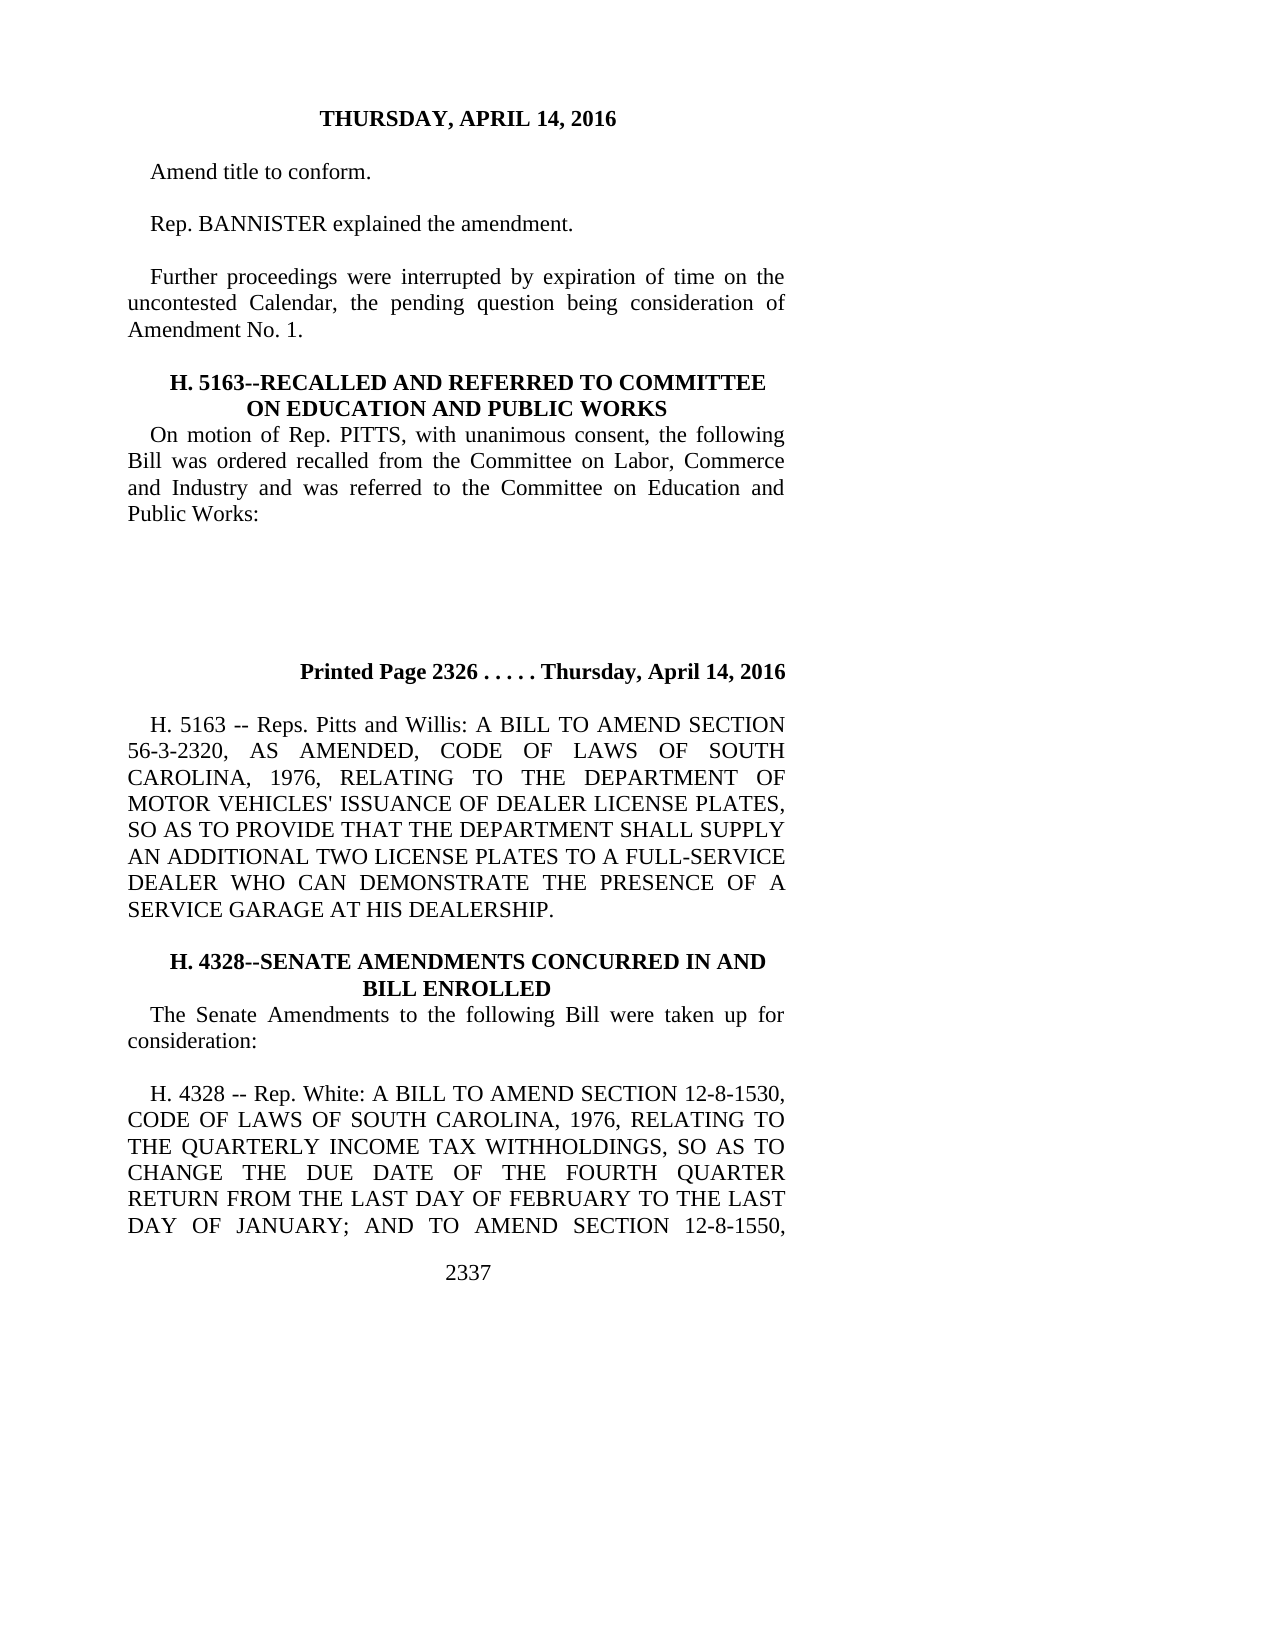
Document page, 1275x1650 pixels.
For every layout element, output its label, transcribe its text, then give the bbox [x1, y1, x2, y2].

text H. 5163--RECALLED AND REFERRED TO COMMITTEE ON EDUCATION AND PUBLIC WORKS [127, 368, 786, 421]
text Further proceedings were interrupted by expiration of time on the uncontested Calendar, the pending question being consideration of Amendment No. 1. [127, 263, 786, 342]
text The Senate Amendments to the following Bill were taken up for consideration: [127, 1001, 786, 1054]
text Amend title to conform. [127, 158, 786, 184]
text H. 4328--SENATE AMENDMENTS CONCURRED IN AND BILL ENROLLED [127, 948, 786, 1001]
text On motion of Rep. PITTS, with unanimous consent, the following Bill was ordered recalled from the Committee on Labor, Commerce and Industry and was referred to the Committee on Education and Public Works: [127, 421, 786, 527]
text Printed Page 2326 . . . . . Thursday, April 14, 2016 [127, 658, 786, 685]
text Rep. BANNISTER explained the amendment. [127, 210, 786, 237]
text H. 5163 -- Reps. Pitts and Willis: A BILL TO AMEND SECTION 56-3-2320, AS AMENDED, CODE OF LAWS OF SOUTH CAROLINA, 1976, RELATING TO THE DEPARTMENT OF MOTOR VEHICLES' ISSUANCE OF DEALER LICENSE PLATES, SO AS TO PROVIDE THAT THE DEPARTMENT SHALL SUPPLY AN ADDITIONAL TWO LICENSE PLATES TO A FULL-SERVICE DEALER WHO CAN DEMONSTRATE THE PRESENCE OF A SERVICE GARAGE AT HIS DEALERSHIP. [127, 711, 786, 922]
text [127, 1080, 786, 1238]
